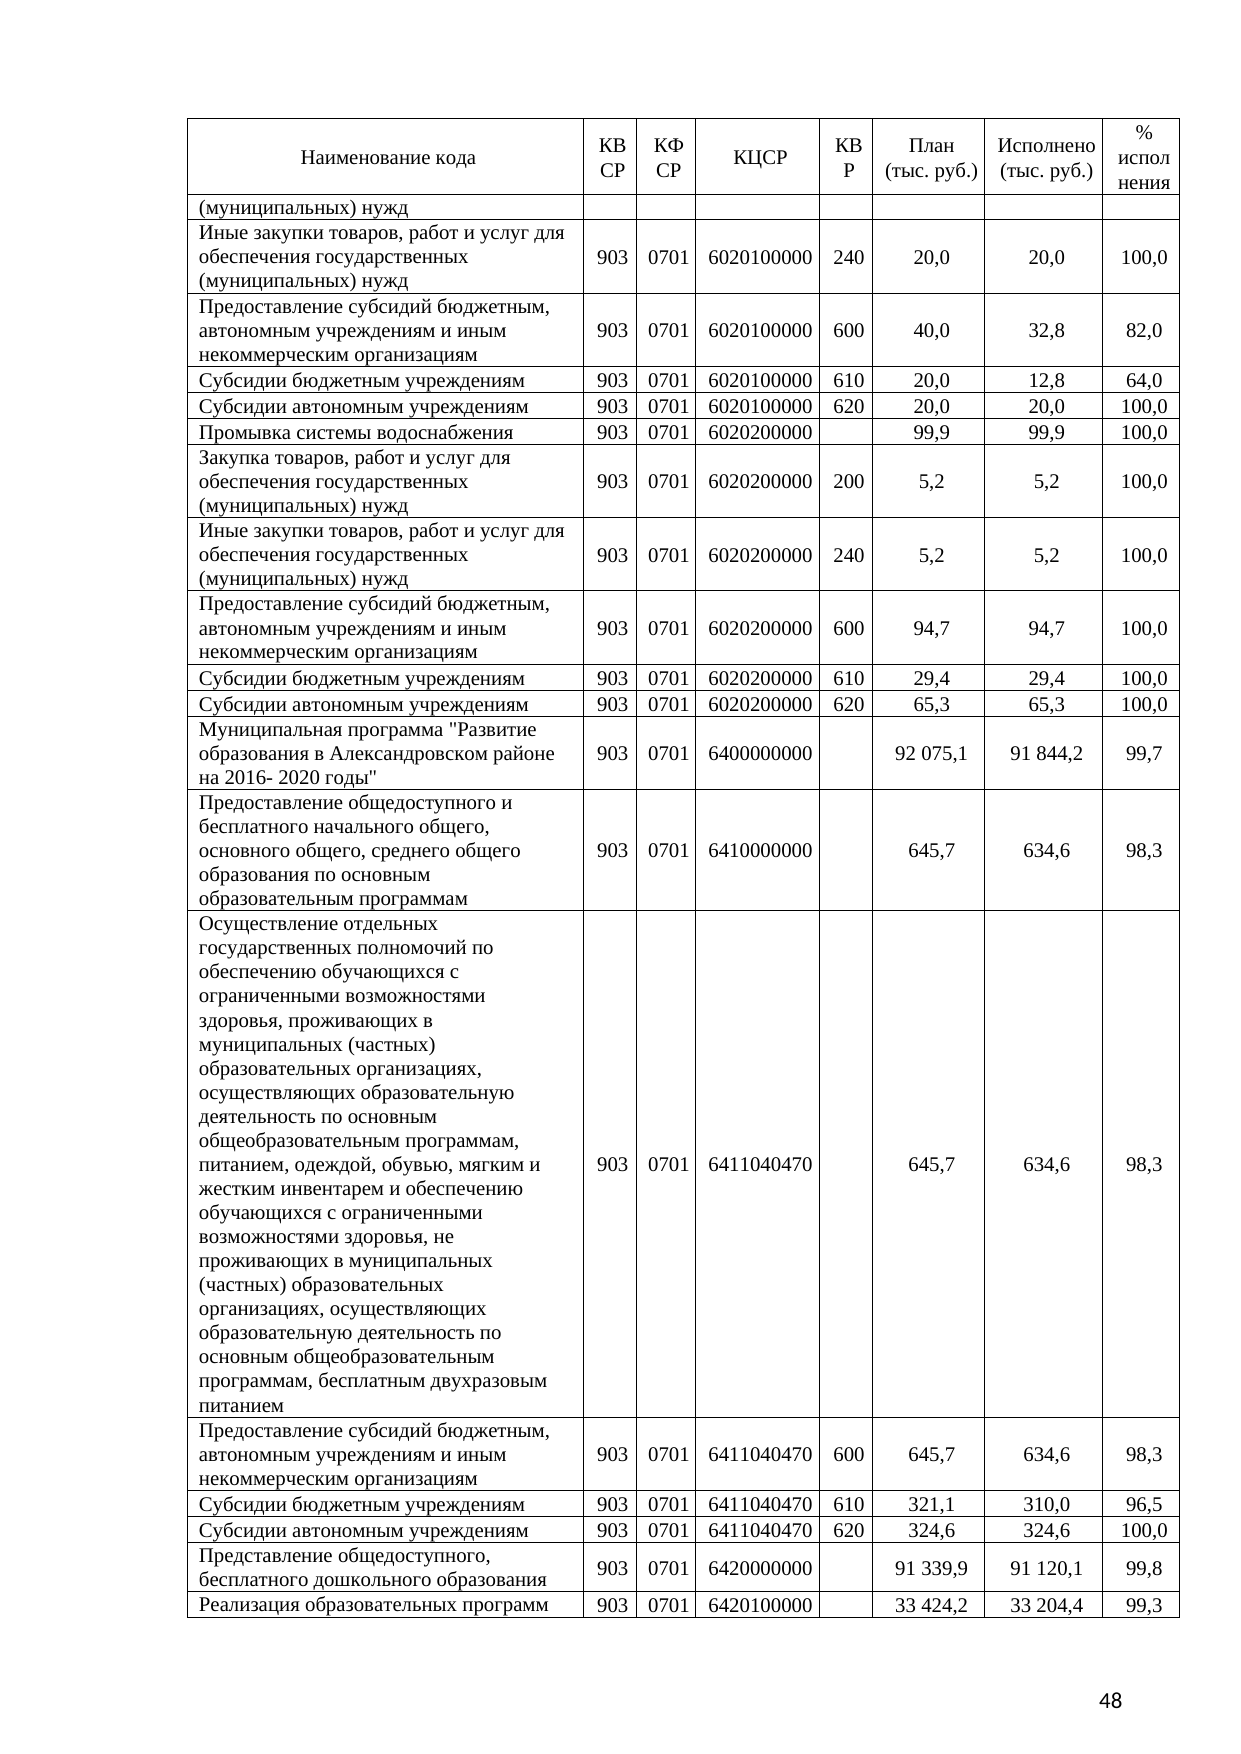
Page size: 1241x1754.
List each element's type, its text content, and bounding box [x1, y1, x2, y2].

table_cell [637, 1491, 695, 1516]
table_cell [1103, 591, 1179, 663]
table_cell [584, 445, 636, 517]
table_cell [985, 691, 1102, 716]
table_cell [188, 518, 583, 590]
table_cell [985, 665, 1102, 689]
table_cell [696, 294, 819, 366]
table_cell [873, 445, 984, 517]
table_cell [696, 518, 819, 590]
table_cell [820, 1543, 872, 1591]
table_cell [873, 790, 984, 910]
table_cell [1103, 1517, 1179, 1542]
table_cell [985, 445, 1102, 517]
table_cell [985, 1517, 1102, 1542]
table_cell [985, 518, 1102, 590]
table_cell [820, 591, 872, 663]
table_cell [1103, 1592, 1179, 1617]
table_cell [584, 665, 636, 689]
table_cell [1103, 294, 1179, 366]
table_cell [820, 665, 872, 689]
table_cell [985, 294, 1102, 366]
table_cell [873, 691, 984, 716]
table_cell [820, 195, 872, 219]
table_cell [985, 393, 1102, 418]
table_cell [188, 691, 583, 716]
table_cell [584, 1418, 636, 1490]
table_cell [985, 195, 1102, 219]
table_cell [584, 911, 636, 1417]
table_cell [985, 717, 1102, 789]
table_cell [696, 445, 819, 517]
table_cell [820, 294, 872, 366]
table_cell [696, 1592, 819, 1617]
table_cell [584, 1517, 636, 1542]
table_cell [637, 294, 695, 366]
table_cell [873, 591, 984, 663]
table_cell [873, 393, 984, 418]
table_header КЦСР [696, 119, 819, 194]
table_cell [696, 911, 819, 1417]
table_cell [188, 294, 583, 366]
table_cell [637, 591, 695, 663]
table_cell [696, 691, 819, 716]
table_header КВР [820, 119, 872, 194]
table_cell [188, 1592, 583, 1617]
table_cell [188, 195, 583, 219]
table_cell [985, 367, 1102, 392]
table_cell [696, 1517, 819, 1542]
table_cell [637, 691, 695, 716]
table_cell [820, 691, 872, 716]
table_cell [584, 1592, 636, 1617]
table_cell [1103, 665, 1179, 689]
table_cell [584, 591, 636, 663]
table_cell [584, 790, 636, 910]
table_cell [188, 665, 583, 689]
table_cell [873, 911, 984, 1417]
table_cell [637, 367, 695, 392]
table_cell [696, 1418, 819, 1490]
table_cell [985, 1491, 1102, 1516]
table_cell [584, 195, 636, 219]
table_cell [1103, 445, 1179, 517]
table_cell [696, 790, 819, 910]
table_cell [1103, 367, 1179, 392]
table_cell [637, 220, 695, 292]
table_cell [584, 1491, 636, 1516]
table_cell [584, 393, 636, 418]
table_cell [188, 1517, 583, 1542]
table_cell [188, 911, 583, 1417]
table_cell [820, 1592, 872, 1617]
table_header % исполнения [1103, 119, 1179, 194]
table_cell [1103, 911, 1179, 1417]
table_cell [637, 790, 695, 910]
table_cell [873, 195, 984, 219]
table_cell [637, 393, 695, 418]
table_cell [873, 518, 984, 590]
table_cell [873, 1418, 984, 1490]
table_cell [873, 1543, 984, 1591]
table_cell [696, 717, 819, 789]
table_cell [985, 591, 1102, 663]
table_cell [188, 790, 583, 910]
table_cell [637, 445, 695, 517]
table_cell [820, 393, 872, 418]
table_header КВСР [584, 119, 636, 194]
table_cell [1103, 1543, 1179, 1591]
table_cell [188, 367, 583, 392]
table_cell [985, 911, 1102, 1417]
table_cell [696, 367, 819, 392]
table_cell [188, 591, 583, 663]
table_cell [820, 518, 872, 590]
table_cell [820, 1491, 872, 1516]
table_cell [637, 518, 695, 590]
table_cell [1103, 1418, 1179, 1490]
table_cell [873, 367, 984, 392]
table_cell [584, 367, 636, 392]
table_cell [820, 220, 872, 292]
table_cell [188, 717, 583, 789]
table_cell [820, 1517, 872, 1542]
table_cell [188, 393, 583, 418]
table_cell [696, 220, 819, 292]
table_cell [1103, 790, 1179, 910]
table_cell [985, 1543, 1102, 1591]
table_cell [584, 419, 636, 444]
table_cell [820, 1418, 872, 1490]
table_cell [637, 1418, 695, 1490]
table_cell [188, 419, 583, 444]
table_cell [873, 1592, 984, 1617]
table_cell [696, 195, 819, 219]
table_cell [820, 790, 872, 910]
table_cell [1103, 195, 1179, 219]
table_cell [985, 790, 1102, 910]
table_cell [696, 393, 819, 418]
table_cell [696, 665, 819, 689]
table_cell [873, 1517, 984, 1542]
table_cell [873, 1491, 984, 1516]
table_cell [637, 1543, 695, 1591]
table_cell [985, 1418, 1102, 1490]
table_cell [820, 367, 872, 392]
table_header Исполнено (тыс. руб.) [985, 119, 1102, 194]
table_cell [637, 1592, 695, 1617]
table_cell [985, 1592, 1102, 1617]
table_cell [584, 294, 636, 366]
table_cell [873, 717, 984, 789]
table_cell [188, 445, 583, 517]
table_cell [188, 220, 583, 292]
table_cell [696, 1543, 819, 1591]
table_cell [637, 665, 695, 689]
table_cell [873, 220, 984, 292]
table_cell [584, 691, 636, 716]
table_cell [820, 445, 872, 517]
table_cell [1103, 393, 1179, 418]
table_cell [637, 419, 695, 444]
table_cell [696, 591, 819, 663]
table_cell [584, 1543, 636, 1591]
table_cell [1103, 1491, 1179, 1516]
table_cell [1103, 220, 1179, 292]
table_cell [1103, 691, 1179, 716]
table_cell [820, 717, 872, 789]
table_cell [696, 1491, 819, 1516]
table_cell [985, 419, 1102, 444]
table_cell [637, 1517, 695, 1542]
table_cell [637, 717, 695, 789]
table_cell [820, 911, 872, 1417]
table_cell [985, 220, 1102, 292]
table_header КФСР [637, 119, 695, 194]
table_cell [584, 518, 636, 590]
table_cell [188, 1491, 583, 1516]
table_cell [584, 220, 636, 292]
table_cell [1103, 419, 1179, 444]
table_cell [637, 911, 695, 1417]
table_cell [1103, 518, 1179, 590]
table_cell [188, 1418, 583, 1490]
table_header Наименование кода [188, 119, 583, 194]
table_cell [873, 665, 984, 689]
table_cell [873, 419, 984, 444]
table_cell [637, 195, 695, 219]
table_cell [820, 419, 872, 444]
table_header План (тыс. руб.) [873, 119, 984, 194]
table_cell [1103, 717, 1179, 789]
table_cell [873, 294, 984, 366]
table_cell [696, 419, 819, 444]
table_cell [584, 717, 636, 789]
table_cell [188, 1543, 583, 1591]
